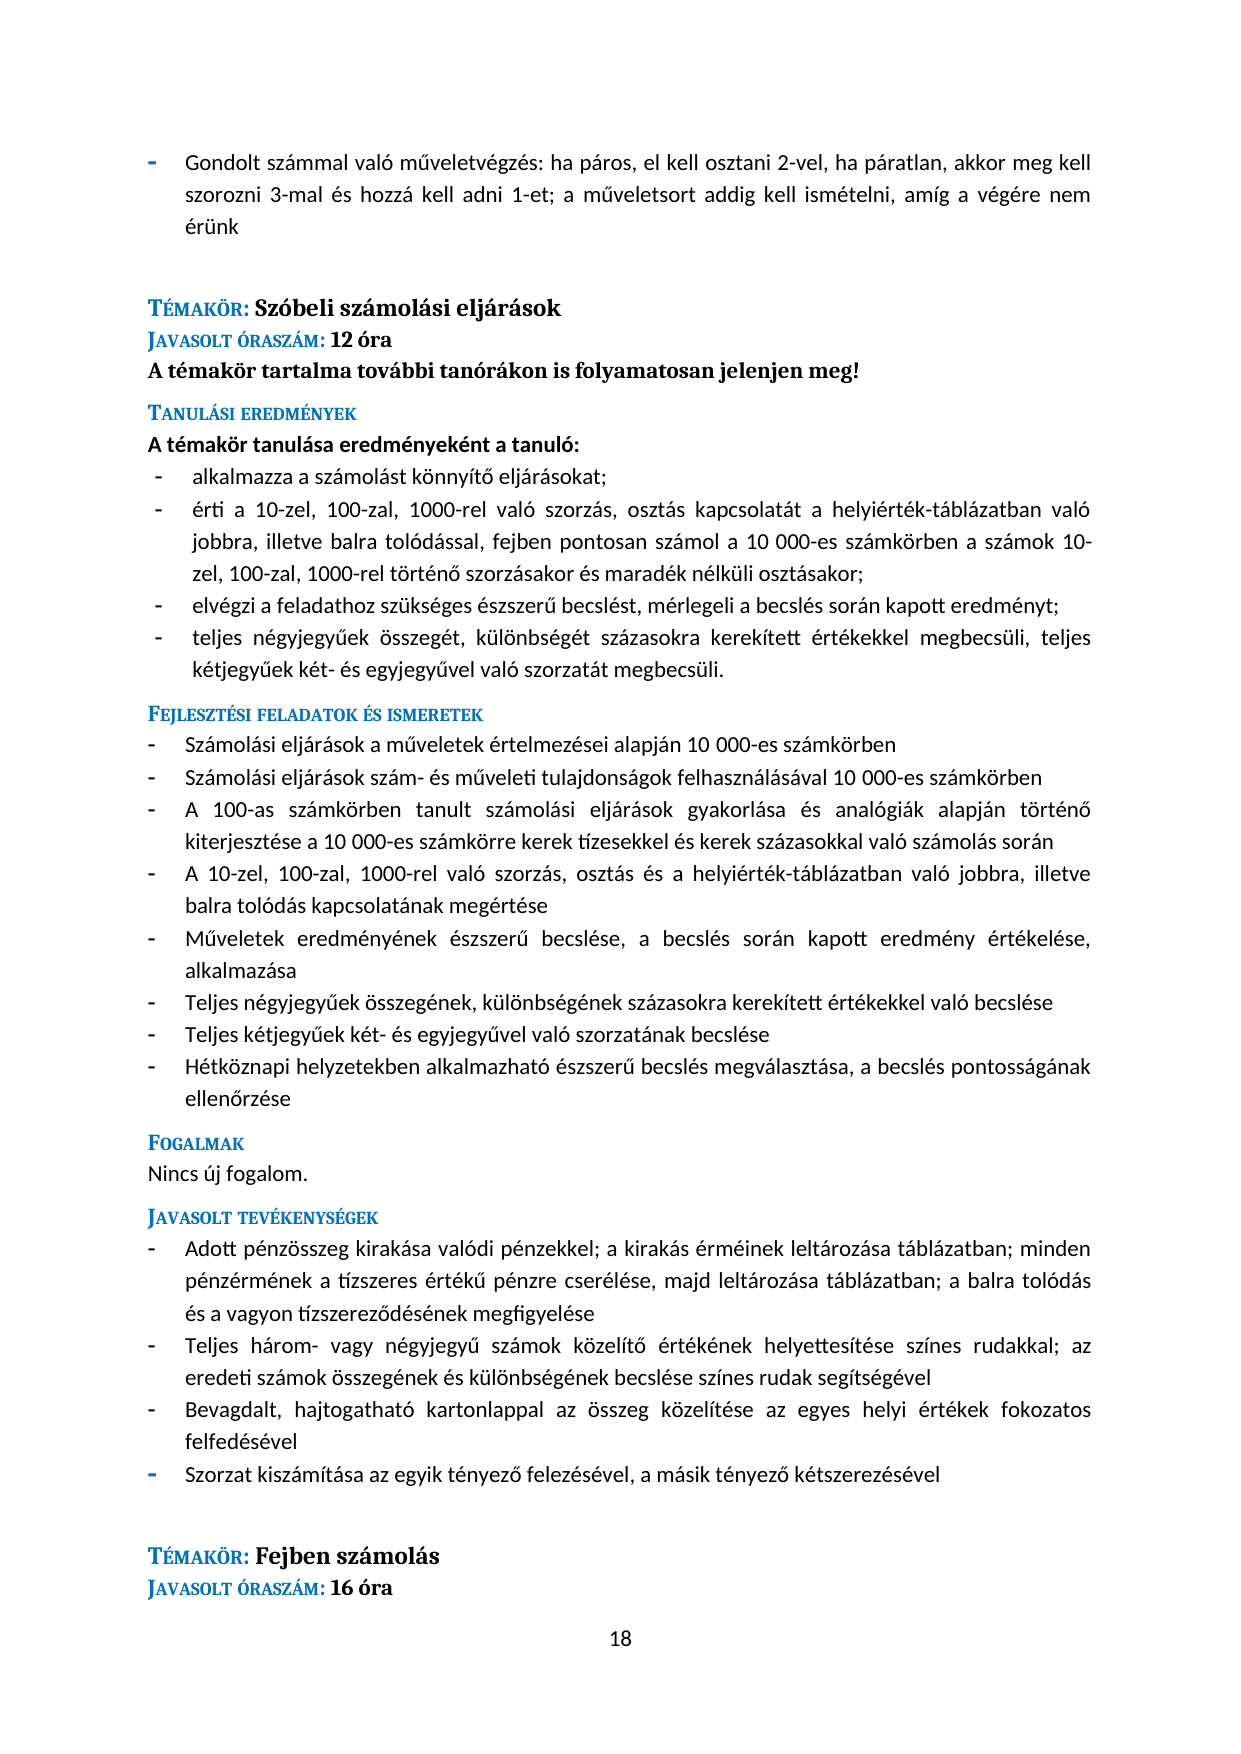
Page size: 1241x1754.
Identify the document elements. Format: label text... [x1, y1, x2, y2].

list elvégzi a feladathoz szükséges észszerű becslést, mérlegeli a becslés során kapott eredményt; [154, 591, 1093, 619]
subtitle Tanulási eredmények [148, 400, 1093, 426]
list érti a 10-zel, 100-zal, 1000-rel való szorzás, osztás kapcsolatát a helyiérték-táblázatban való jobbra, illetve balra tolódással, fejben pontosan számol a 10 000-es számkörben a számok 10-zel, 100-zal, 1000-rel történő szorzásakor és maradék nélküli osztásakor; [154, 495, 1093, 587]
list Teljes négyjegyűek összegének, különbségének százasokra kerekített értékekkel való becslése [148, 988, 1093, 1016]
text Javasolt óraszám: 12 óra [148, 327, 1093, 353]
list A 10-zel, 100-zal, 1000-rel való szorzás, osztás és a helyiérték-táblázatban való jobbra, illetve balra tolódás kapcsolatának megértése [148, 859, 1093, 919]
text Javasolt óraszám: 16 óra [148, 1575, 1093, 1601]
list Hétköznapi helyzetekben alkalmazható észszerű becslés megválasztása, a becslés pontosságának ellenőrzése [148, 1052, 1093, 1113]
list Számolási eljárások szám- és műveleti tulajdonságok felhasználásával 10 000-es számkörben [148, 763, 1093, 791]
list Gondolt számmal való műveletvégzés: ha páros, el kell osztani 2-vel, ha páratlan, akkor meg kell szorozni 3-mal és hozzá kell adni 1-et; a műveletsort addig kell ismételni, amíg a végére nem érünk [148, 148, 1093, 240]
subtitle A témakör tartalma további tanórákon is folyamatosan jelenjen meg! [148, 357, 1093, 384]
text A témakör tanulása eredményeként a tanuló: [148, 430, 1093, 458]
text Témakör: Szóbeli számolási eljárások [148, 294, 1093, 323]
list Adott pénzösszeg kirakása valódi pénzekkel; a kirakás érméinek leltározása táblázatban; minden pénzérmének a tízszeres értékű pénzre cserélése, majd leltározása táblázatban; a balra tolódás és a vagyon tízszereződésének megfigyelése [148, 1234, 1093, 1327]
list Teljes kétjegyűek két- és egyjegyűvel való szorzatának becslése [148, 1020, 1093, 1048]
list Szorzat kiszámítása az egyik tényező felezésével, a másik tényező kétszerezésével [148, 1460, 1093, 1488]
text Témakör: Fejben számolás [148, 1542, 1093, 1571]
text Nincs új fogalom. [148, 1159, 1093, 1187]
list alkalmazza a számolást könnyítő eljárásokat; [154, 462, 1093, 491]
subtitle Javasolt tevékenységek [148, 1204, 1093, 1231]
list teljes négyjegyűek összegét, különbségét százasokra kerekített értékekkel megbecsüli, teljes kétjegyűek két- és egyjegyűvel való szorzatát megbecsüli. [154, 623, 1093, 684]
subtitle Fejlesztési feladatok és ismeretek [148, 700, 1093, 727]
subtitle Fogalmak [148, 1129, 1093, 1156]
list A 100-as számkörben tanult számolási eljárások gyakorlása és analógiák alapján történő kiterjesztése a 10 000-es számkörre kerek tízesekkel és kerek százasokkal való számolás során [148, 795, 1093, 855]
list Számolási eljárások a műveletek értelmezései alapján 10 000-es számkörben [148, 731, 1093, 758]
list Műveletek eredményének észszerű becslése, a becslés során kapott eredmény értékelése, alkalmazása [148, 924, 1093, 984]
list Teljes három- vagy négyjegyű számok közelítő értékének helyettesítése színes rudakkal; az eredeti számok összegének és különbségének becslése színes rudak segítségével [148, 1331, 1093, 1391]
list Bevagdalt, hajtogatható kartonlappal az összeg közelítése az egyes helyi értékek fokozatos felfedésével [148, 1395, 1093, 1456]
